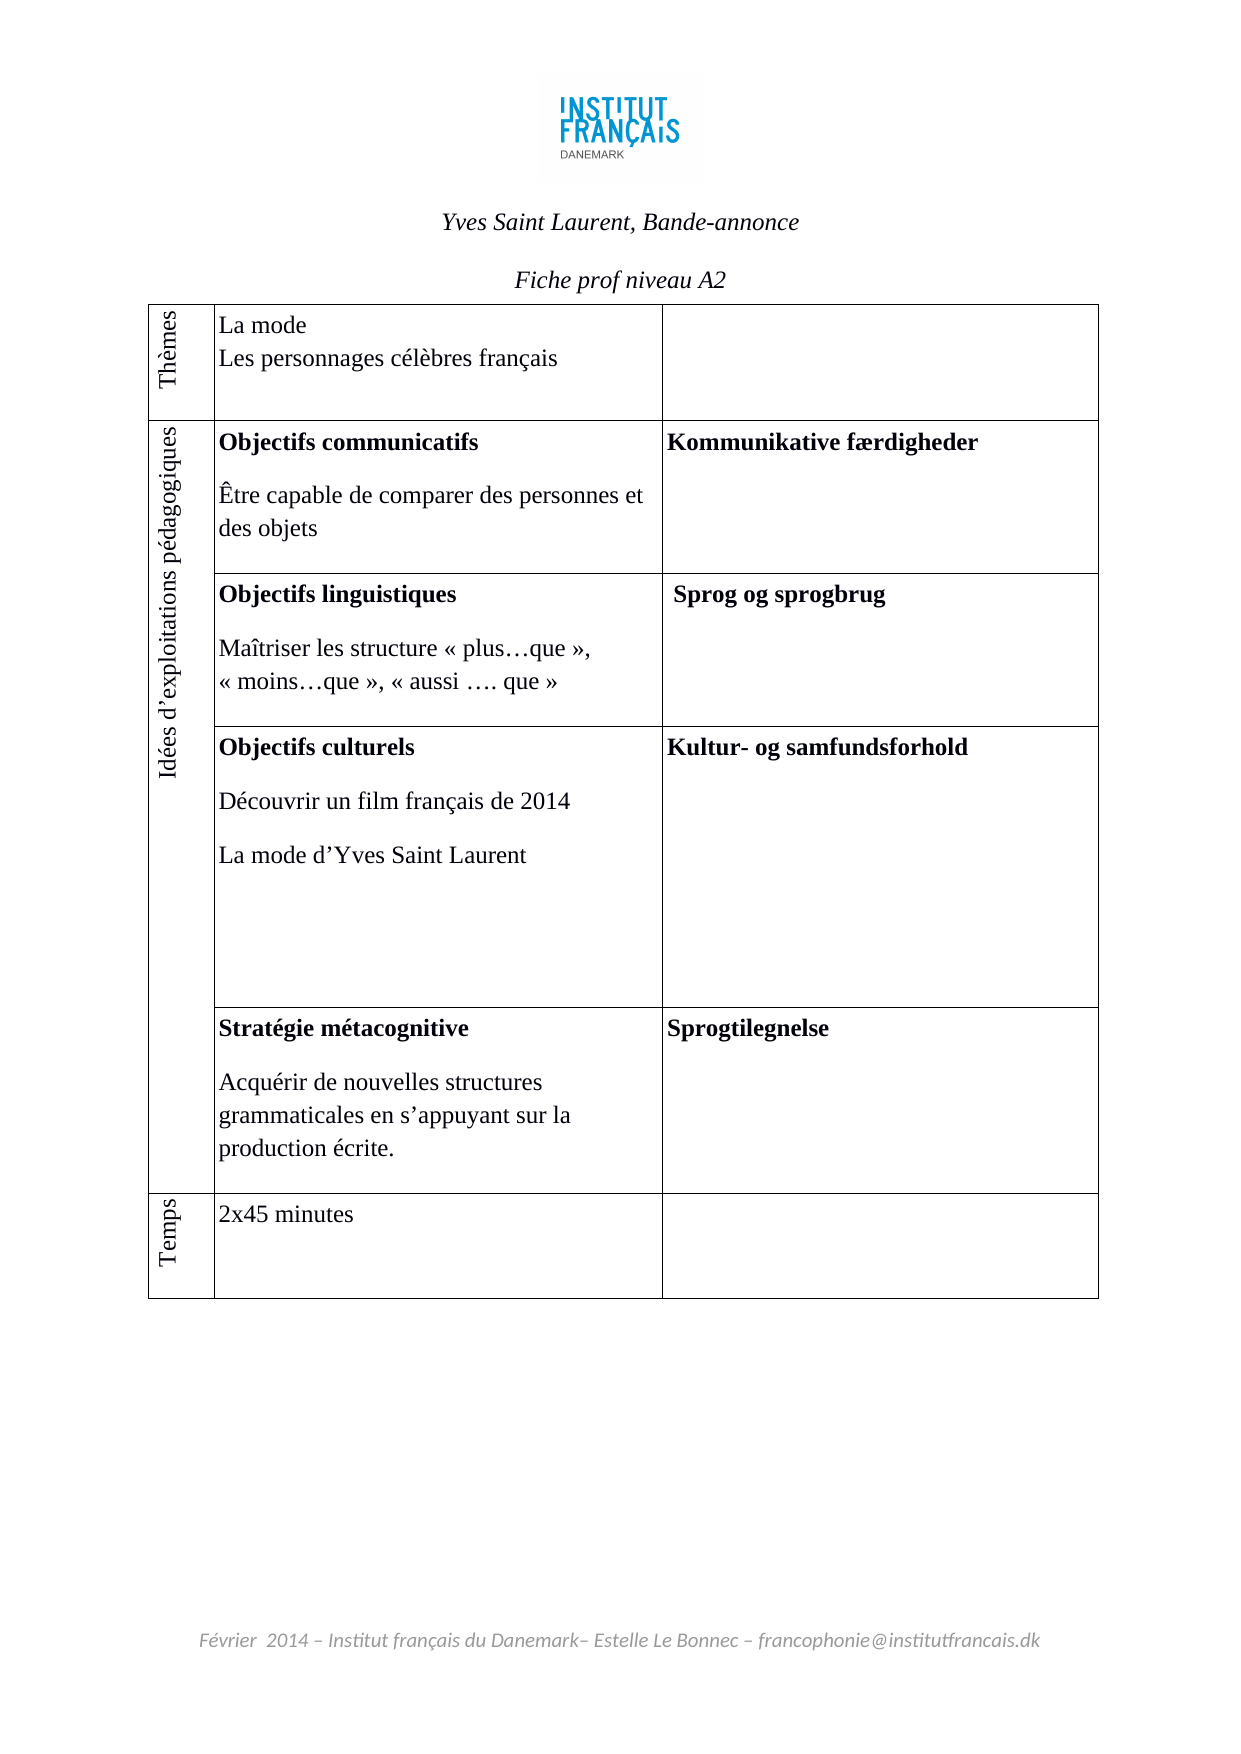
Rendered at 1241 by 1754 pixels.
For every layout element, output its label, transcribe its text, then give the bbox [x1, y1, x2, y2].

table_header Thèmes [149, 305, 214, 420]
table_cell Stratégie métacognitive Acquérir de nouvelles structures grammaticales en s’appuyant sur la production écrite. [215, 1008, 662, 1193]
table_cell Sprog og sprogbrug [663, 574, 1098, 726]
text Yves Saint Laurent, Bande-annonce [148, 207, 1093, 236]
table_cell 2x45 minutes [215, 1194, 662, 1298]
table_cell Temps [149, 1194, 214, 1298]
table_cell Objectifs culturels Découvrir un film français de 2014 La mode d’Yves Saint Laurent [215, 727, 662, 1007]
text Fiche prof niveau A2 [148, 265, 1093, 293]
table_cell Kommunikative færdigheder [663, 421, 1098, 573]
table_cell Sprogtilegnelse [663, 1008, 1098, 1193]
table_header La mode Les personnages célèbres français [215, 305, 662, 420]
picture [537, 73, 703, 182]
table_cell [663, 1194, 1098, 1298]
table_cell Kultur- og samfundsforhold [663, 727, 1098, 1007]
table_cell Idées d’exploitations pédagogiques [149, 421, 214, 1193]
table_header [663, 305, 1098, 420]
table_cell Objectifs communicatifs Être capable de comparer des personnes et des objets [215, 421, 662, 573]
table_cell Objectifs linguistiques Maîtriser les structure « plus…que », « moins…que », « aussi …. que » [215, 574, 662, 726]
